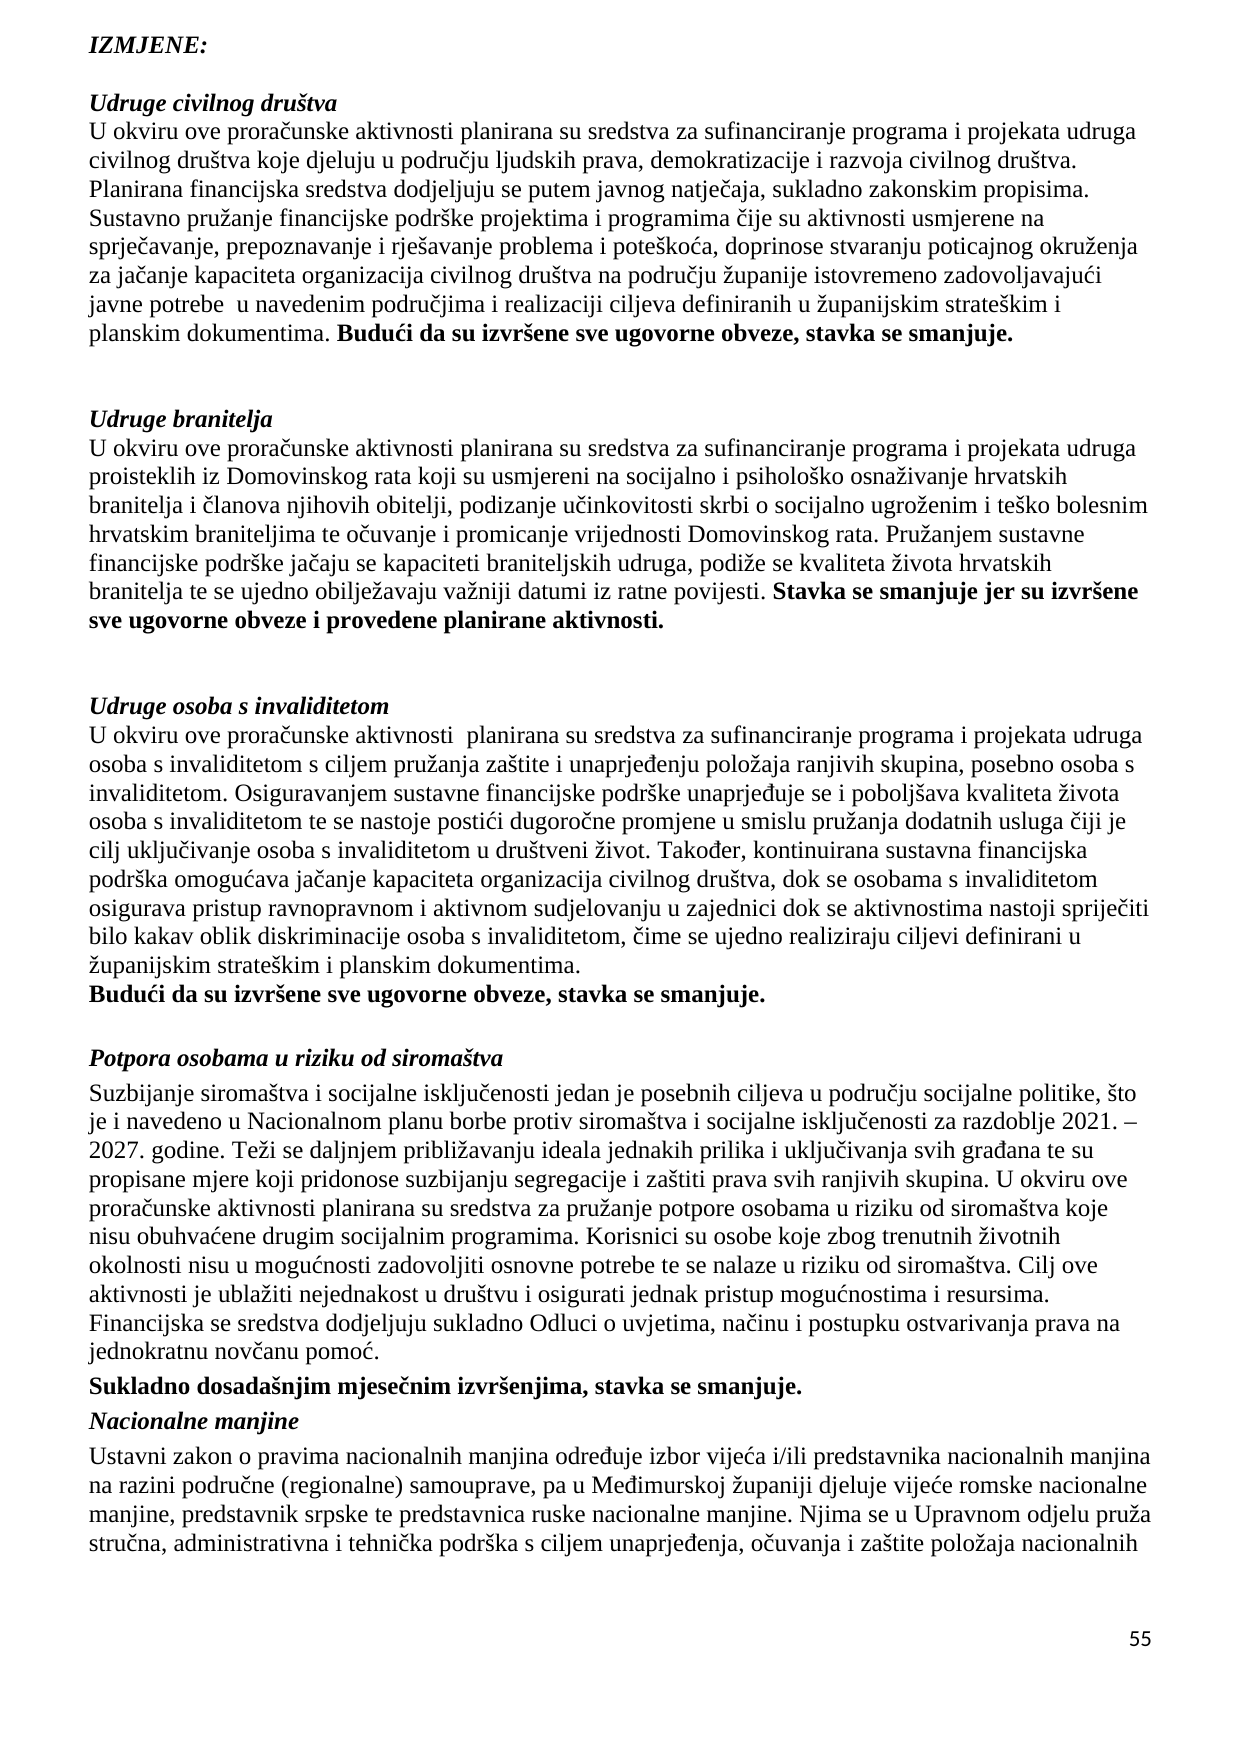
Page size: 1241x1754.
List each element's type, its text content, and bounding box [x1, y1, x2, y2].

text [89, 1441, 1152, 1556]
text Suzbijanje siromaštva i socijalne isključenosti jedan je posebnih ciljeva u području socijalne politike, što je i navedeno u Nacionalnom planu borbe protiv siromaštva i socijalne isključenosti za razdoblje 2021. – 2027. godine. Teži se daljnjem približavanju ideala jednakih prilika i uključivanja svih građana te su propisane mjere koji pridonose suzbijanju segregacije i zaštiti prava svih ranjivih skupina. U okviru ove proračunske aktivnosti planirana su sredstva za pružanje potpore osobama u riziku od siromaštva koje nisu obuhvaćene drugim socijalnim programima. Korisnici su osobe koje zbog trenutnih životnih okolnosti nisu u mogućnosti zadovoljiti osnovne potrebe te se nalaze u riziku od siromaštva. Cilj ove aktivnosti je ublažiti nejednakost u društvu i osigurati jednak pristup mogućnostima i resursima. Financijska se sredstva dodjeljuju sukladno Odluci o uvjetima, načinu i postupku ostvarivanja prava na jednokratnu novčanu pomoć. [89, 1078, 1152, 1365]
text Sukladno dosadašnjim mjesečnim izvršenjima, stavka se smanjuje. [89, 1371, 1152, 1400]
text U okviru ove proračunske aktivnosti planirana su sredstva za sufinanciranje programa i projekata udruga osoba s invaliditetom s ciljem pružanja zaštite i unaprjeđenju položaja ranjivih skupina, posebno osoba s invaliditetom. Osiguravanjem sustavne financijske podrške unaprjeđuje se i poboljšava kvaliteta života osoba s invaliditetom te se nastoje postići dugoročne promjene u smislu pružanja dodatnih usluga čiji je cilj uključivanje osoba s invaliditetom u društveni život. Također, kontinuirana sustavna financijska podrška omogućava jačanje kapaciteta organizacija civilnog društva, dok se osobama s invaliditetom osigurava pristup ravnopravnom i aktivnom sudjelovanju u zajednici dok se aktivnostima nastoji spriječiti bilo kakav oblik diskriminacije osoba s invaliditetom, čime se ujedno realiziraju ciljevi definirani u županijskim strateškim i planskim dokumentima. [89, 720, 1152, 979]
text Budući da su izvršene sve ugovorne obveze, stavka se smanjuje. [89, 979, 1152, 1008]
text Udruge civilnog društva [89, 88, 1152, 116]
text U okviru ove proračunske aktivnosti planirana su sredstva za sufinanciranje programa i projekata udruga civilnog društva koje djeluju u području ljudskih prava, demokratizacije i razvoja civilnog društva. Planirana financijska sredstva dodjeljuju se putem javnog natječaja, sukladno zakonskim propisima. Sustavno pružanje financijske podrške projektima i programima čije su aktivnosti usmjerene na sprječavanje, prepoznavanje i rješavanje problema i poteškoća, doprinose stvaranju poticajnog okruženja za jačanje kapaciteta organizacija civilnog društva na području županije istovremeno zadovoljavajući javne potrebe u navedenim područjima i realizaciji ciljeva definiranih u županijskim strateškim i planskim dokumentima. Budući da su izvršene sve ugovorne obveze, stavka se smanjuje. [89, 116, 1152, 346]
text Nacionalne manjine [89, 1406, 1152, 1435]
text U okviru ove proračunske aktivnosti planirana su sredstva za sufinanciranje programa i projekata udruga proisteklih iz Domovinskog rata koji su usmjereni na socijalno i psihološko osnaživanje hrvatskih branitelja i članova njihovih obitelji, podizanje učinkovitosti skrbi o socijalno ugroženim i teško bolesnim hrvatskim braniteljima te očuvanje i promicanje vrijednosti Domovinskog rata. Pružanjem sustavne financijske podrške jačaju se kapaciteti braniteljskih udruga, podiže se kvaliteta života hrvatskih branitelja te se ujedno obilježavaju važniji datumi iz ratne povijesti. Stavka se smanjuje jer su izvršene sve ugovorne obveze i provedene planirane aktivnosti. [89, 433, 1152, 634]
text Udruge branitelja [89, 404, 1152, 433]
text IZMJENE: [89, 30, 1152, 59]
text Udruge osoba s invaliditetom [89, 691, 1152, 720]
text Potpora osobama u riziku od siromaštva [89, 1043, 1152, 1071]
